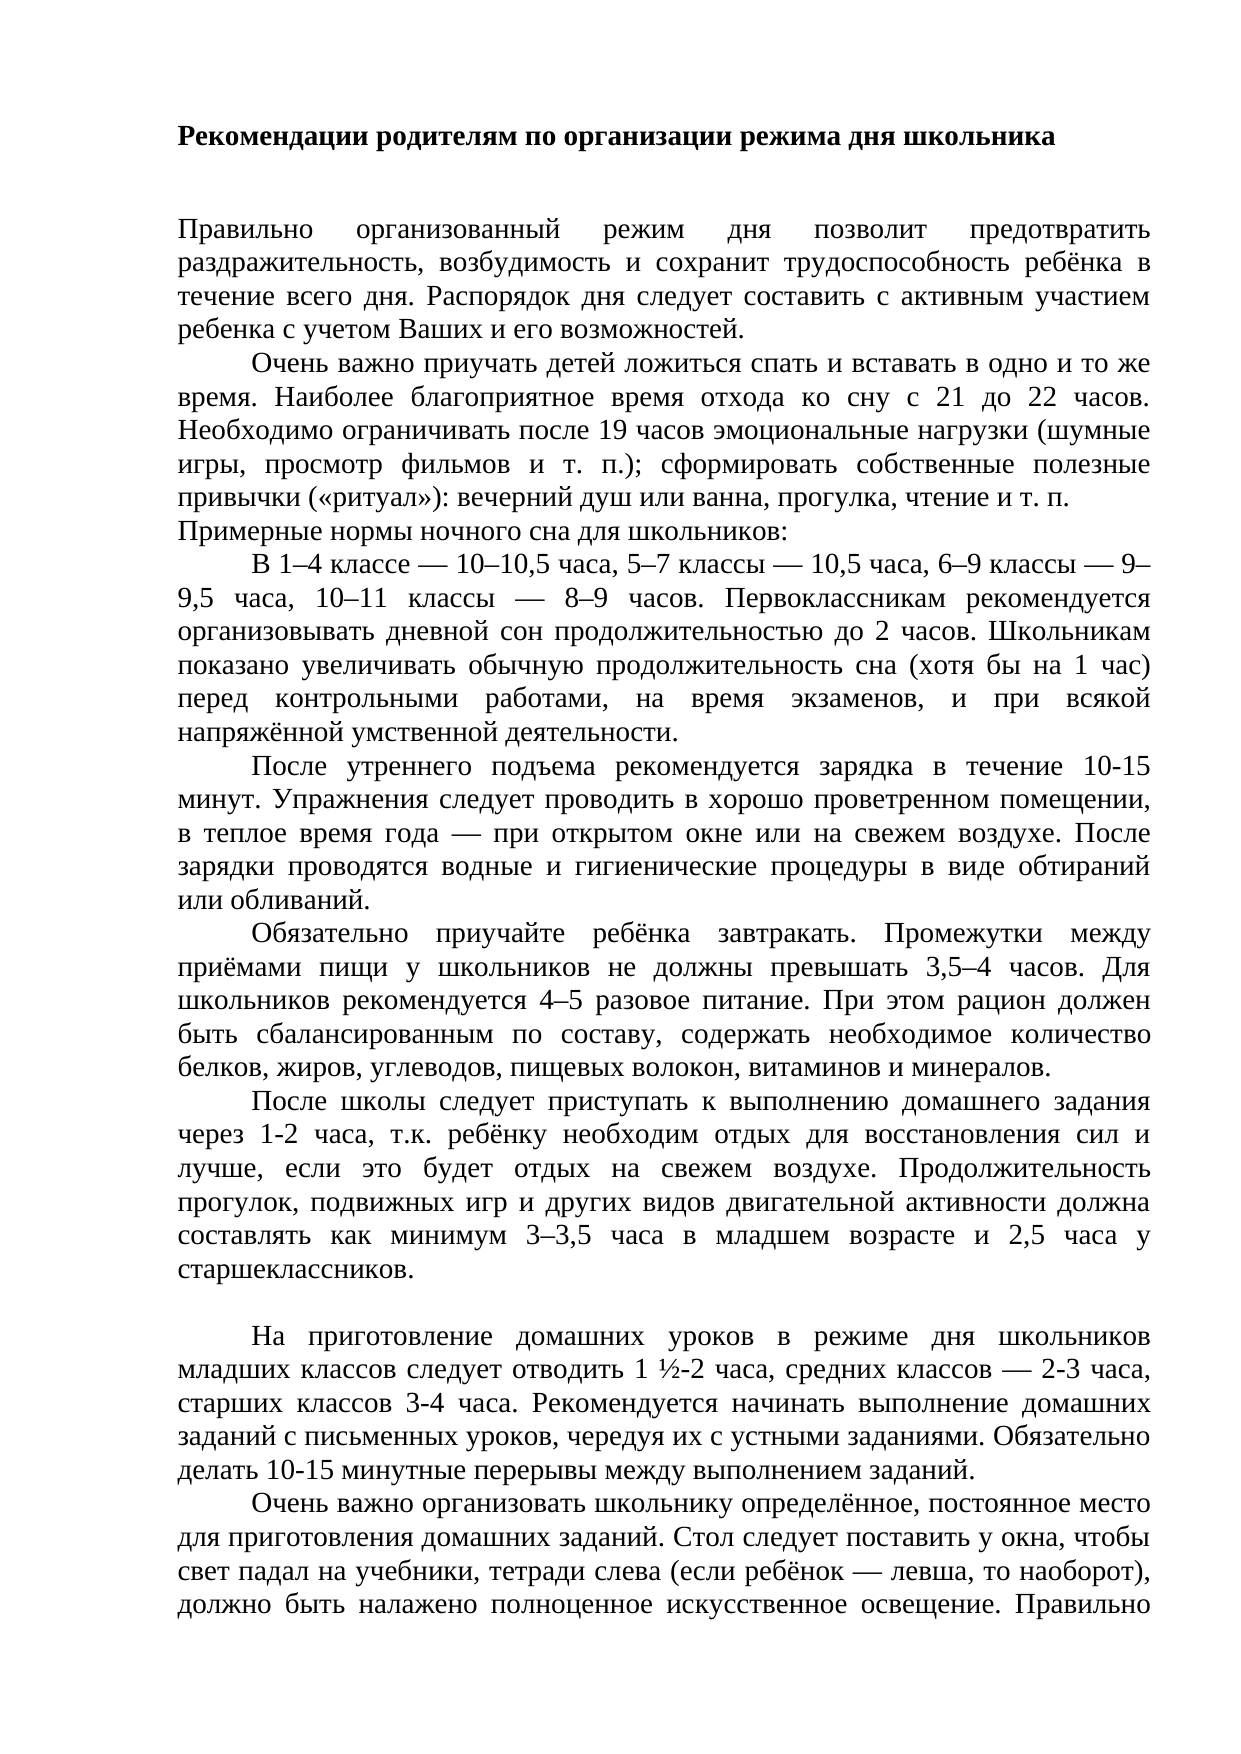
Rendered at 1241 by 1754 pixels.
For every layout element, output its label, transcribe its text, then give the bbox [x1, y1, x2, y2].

text В 1–4 классе — 10–10,5 часа, 5–7 классы — 10,5 часа, 6–9 классы — 9–9,5 часа, 10–11 классы — 8–9 часов. Первоклассникам рекомендуется организовывать дневной сон продолжительностью до 2 часов. Школьникам показано увеличивать обычную продолжительность сна (хотя бы на 1 час) перед контрольными работами, на время экзаменов, и при всякой напряжённой умственной деятельности. [177, 546, 1152, 748]
text Примерные нормы ночного сна для школьников: [177, 513, 1152, 546]
text Очень важно приучать детей ложиться спать и вставать в одно и то же время. Наиболее благоприятное время отхода ко сну с 21 до 22 часов. Необходимо ограничивать после 19 часов эмоциональные нагрузки (шумные игры, просмотр фильмов и т. п.); сформировать собственные полезные привычки («ритуал»): вечерний душ или ванна, прогулка, чтение и т. п. [177, 345, 1152, 513]
text После утреннего подъема рекомендуется зарядка в течение 10-15 минут. Упражнения следует проводить в хорошо проветренном помещении, в теплое время года — при открытом окне или на свежем воздухе. После зарядки проводятся водные и гигиенические процедуры в виде обтираний или обливаний. [177, 748, 1152, 915]
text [177, 1486, 1152, 1620]
text На приготовление домашних уроков в режиме дня школьников младших классов следует отводить 1 ½-2 часа, средних классов — 2-3 часа, старших классов 3-4 часа. Рекомендуется начинать выполнение домашних заданий с письменных уроков, чередуя их с устными заданиями. Обязательно делать 10-15 минутные перерывы между выполнением заданий. [177, 1318, 1152, 1486]
text Обязательно приучайте ребёнка завтракать. Промежутки между приёмами пищи у школьников не должны превышать 3,5–4 часов. Для школьников рекомендуется 4–5 разовое питание. При этом рацион должен быть сбалансированным по составу, содержать необходимое количество белков, жиров, углеводов, пищевых волокон, витаминов и минералов. [177, 915, 1152, 1083]
text Рекомендации родителям по организации режима дня школьника [177, 118, 1152, 152]
text Правильно организованный режим дня позволит предотвратить раздражительность, возбудимость и сохранит трудоспособность ребёнка в течение всего дня. Распорядок дня следует составить с активным участием ребенка с учетом Ваших и его возможностей. [177, 211, 1152, 345]
text После школы следует приступать к выполнению домашнего задания через 1-2 часа, т.к. ребёнку необходим отдых для восстановления сил и лучше, если это будет отдых на свежем воздухе. Продолжительность прогулок, подвижных игр и других видов двигательной активности должна составлять как минимум 3–3,5 часа в младшем возрасте и 2,5 часа у старшеклассников. [177, 1083, 1152, 1284]
